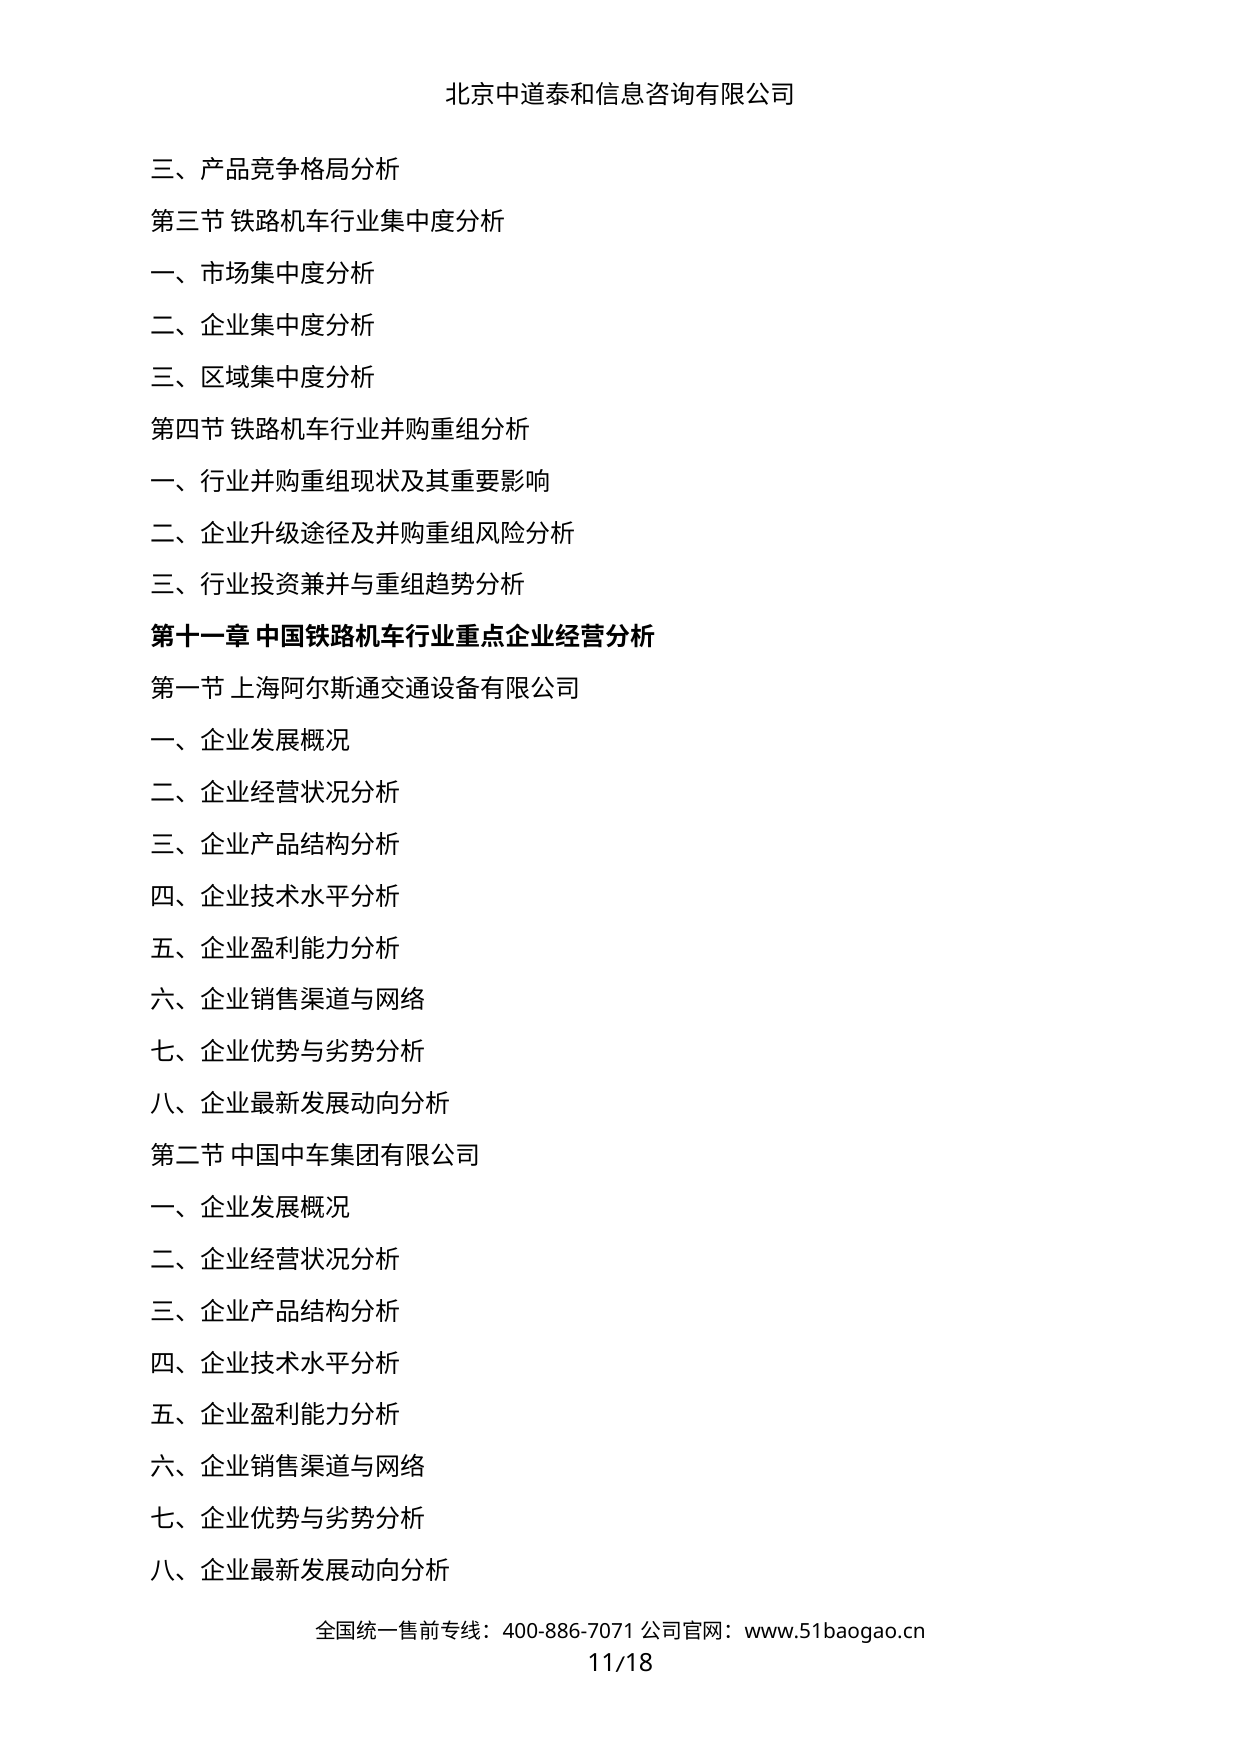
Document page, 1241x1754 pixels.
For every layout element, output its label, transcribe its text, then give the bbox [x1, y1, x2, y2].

text 二、企业集中度分析 [150, 306, 1090, 342]
text 第二节 中国中车集团有限公司 [150, 1136, 1090, 1172]
text 二、企业经营状况分析 [150, 1239, 1090, 1276]
text 三、产品竞争格局分析 [150, 150, 1090, 186]
text 三、区域集中度分析 [150, 357, 1090, 394]
text 六、企业销售渠道与网络 [150, 980, 1090, 1016]
text 八、企业最新发展动向分析 [150, 1084, 1090, 1120]
text 二、企业升级途径及并购重组风险分析 [150, 513, 1090, 549]
text 一、企业发展概况 [150, 1187, 1090, 1224]
text 七、企业优势与劣势分析 [150, 1499, 1090, 1535]
text 第一节 上海阿尔斯通交通设备有限公司 [150, 669, 1090, 705]
text 一、企业发展概况 [150, 721, 1090, 757]
text 七、企业优势与劣势分析 [150, 1032, 1090, 1068]
text 六、企业销售渠道与网络 [150, 1447, 1090, 1483]
text 第四节 铁路机车行业并购重组分析 [150, 409, 1090, 446]
text 五、企业盈利能力分析 [150, 928, 1090, 964]
text 四、企业技术水平分析 [150, 1343, 1090, 1379]
text 第三节 铁路机车行业集中度分析 [150, 202, 1090, 238]
text 五、企业盈利能力分析 [150, 1395, 1090, 1431]
text 二、企业经营状况分析 [150, 772, 1090, 809]
text 三、企业产品结构分析 [150, 1291, 1090, 1327]
text 八、企业最新发展动向分析 [150, 1551, 1090, 1587]
text 一、行业并购重组现状及其重要影响 [150, 461, 1090, 497]
text 四、企业技术水平分析 [150, 876, 1090, 912]
text 三、企业产品结构分析 [150, 824, 1090, 861]
text 第十一章 中国铁路机车行业重点企业经营分析 [150, 617, 1090, 653]
text 一、市场集中度分析 [150, 254, 1090, 290]
text 三、行业投资兼并与重组趋势分析 [150, 565, 1090, 601]
